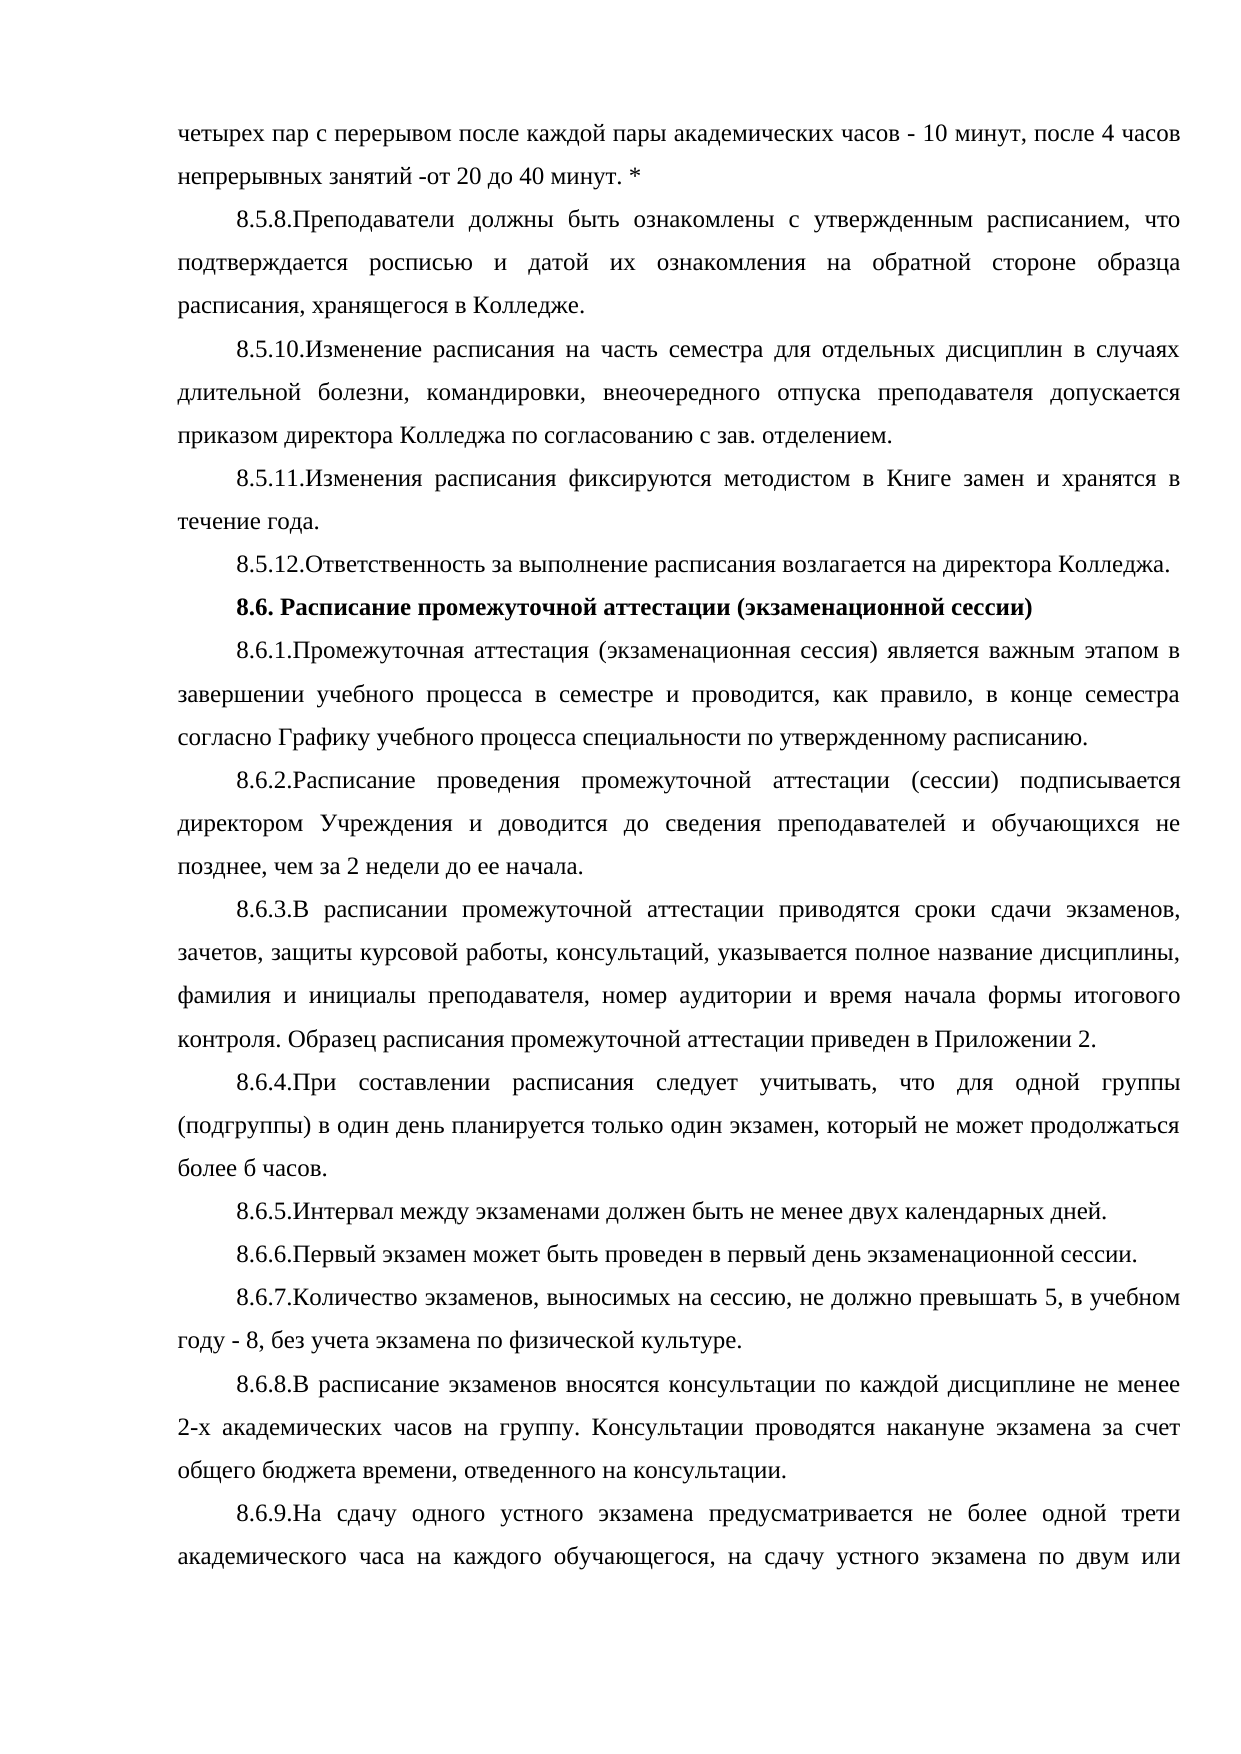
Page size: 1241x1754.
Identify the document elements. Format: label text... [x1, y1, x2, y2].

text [177, 1498, 1181, 1570]
text 8.6.7.Количество экзаменов, выносимых на сессию, не должно превышать 5, в учебном году - 8, без учета экзамена по физической культуре. [177, 1282, 1181, 1354]
text 8.6.3.В расписании промежуточной аттестации приводятся сроки сдачи экзаменов, зачетов, защиты курсовой работы, консультаций, указывается полное название дисциплины, фамилия и инициалы преподавателя, номер аудитории и время начала формы итогового контроля. Образец расписания промежуточной аттестации приведен в Приложении 2. [177, 894, 1181, 1052]
text 8.6.5.Интервал между экзаменами должен быть не менее двух календарных дней. [177, 1196, 1181, 1225]
text 8.6.2.Расписание проведения промежуточной аттестации (сессии) подписывается директором Учреждения и доводится до сведения преподавателей и обучающихся не позднее, чем за 2 недели до ее начала. [177, 765, 1181, 880]
text 8.6.4.При составлении расписания следует учитывать, что для одной группы (подгруппы) в один день планируется только один экзамен, который не может продолжаться более б часов. [177, 1067, 1181, 1182]
text 8.5.8.Преподаватели должны быть ознакомлены с утвержденным расписанием, что подтверждается росписью и датой их ознакомления на обратной стороне образца расписания, хранящегося в Колледже. [177, 204, 1181, 319]
text 8.6.8.В расписание экзаменов вносятся консультации по каждой дисциплине не менее 2-х академических часов на группу. Консультации проводятся накануне экзамена за счет общего бюджета времени, отведенного на консультации. [177, 1369, 1181, 1484]
text 8.5.11.Изменения расписания фиксируются методистом в Книге замен и хранятся в течение года. [177, 463, 1181, 535]
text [177, 118, 1181, 190]
text 8.6.6.Первый экзамен может быть проведен в первый день экзаменационной сессии. [177, 1239, 1181, 1268]
text 8.6.1.Промежуточная аттестация (экзаменационная сессия) является важным этапом в завершении учебного процесса в семестре и проводится, как правило, в конце семестра согласно Графику учебного процесса специальности по утвержденному расписанию. [177, 636, 1181, 751]
text 8.5.12.Ответственность за выполнение расписания возлагается на директора Колледжа. [177, 549, 1181, 578]
text 8.5.10.Изменение расписания на часть семестра для отдельных дисциплин в случаях длительной болезни, командировки, внеочередного отпуска преподавателя допускается приказом директора Колледжа по согласованию с зав. отделением. [177, 334, 1181, 449]
text 8.6. Расписание промежуточной аттестации (экзаменационной сессии) [177, 592, 1181, 621]
